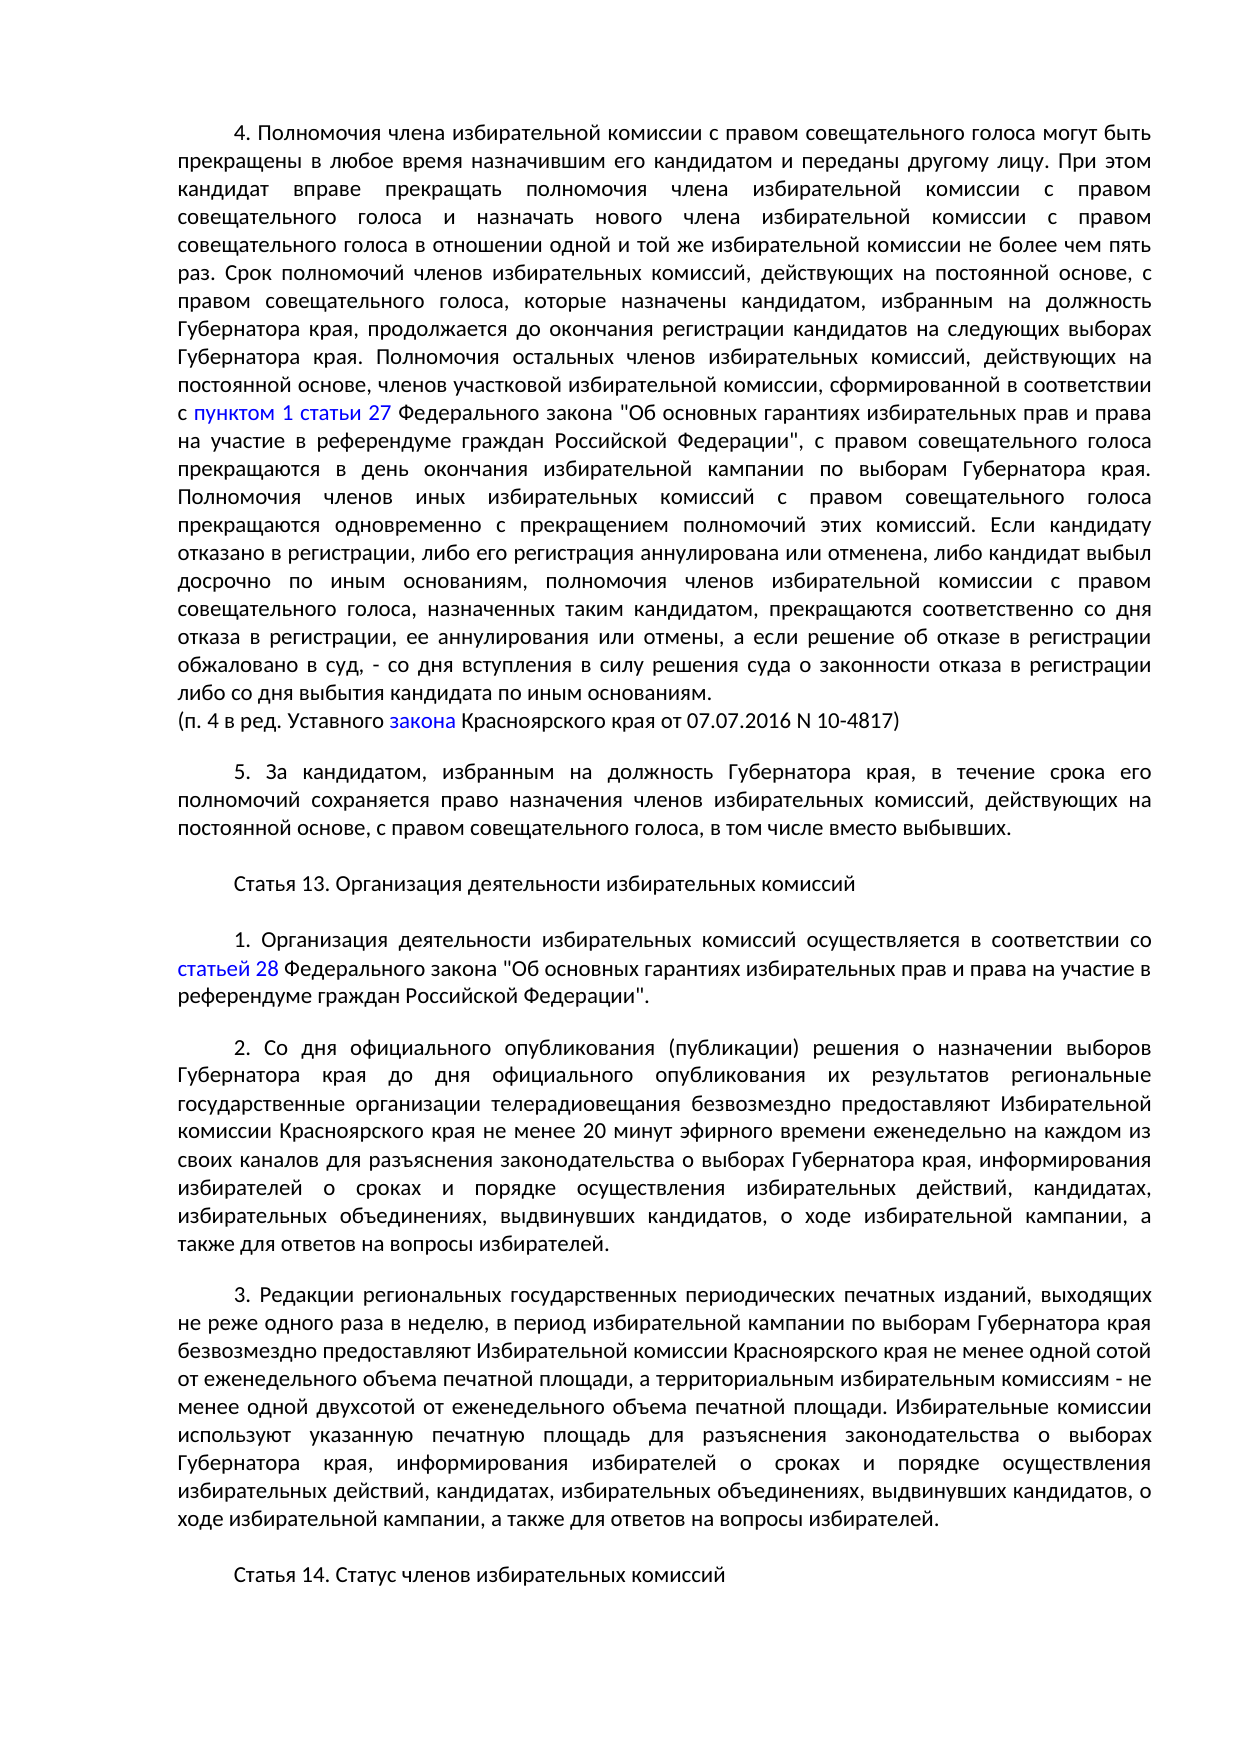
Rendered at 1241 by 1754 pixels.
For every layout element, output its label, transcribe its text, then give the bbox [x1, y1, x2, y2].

text 4. Полномочия члена избирательной комиссии с правом совещательного голоса могут быть прекращены в любое время назначившим его кандидатом и переданы другому лицу. При этом кандидат вправе прекращать полномочия члена избирательной комиссии с правом совещательного голоса и назначать нового члена избирательной комиссии с правом совещательного голоса в отношении одной и той же избирательной комиссии не более чем пять раз. Срок полномочий членов избирательных комиссий, действующих на постоянной основе, с правом совещательного голоса, которые назначены кандидатом, избранным на должность Губернатора края, продолжается до окончания регистрации кандидатов на следующих выборах Губернатора края. Полномочия остальных членов избирательных комиссий, действующих на постоянной основе, членов участковой избирательной комиссии, сформированной в соответствии с пунктом 1 статьи 27 Федерального закона "Об основных гарантиях избирательных прав и права на участие в референдуме граждан Российской Федерации", с правом совещательного голоса прекращаются в день окончания избирательной кампании по выборам Губернатора края. Полномочия членов иных избирательных комиссий с правом совещательного голоса прекращаются одновременно с прекращением полномочий этих комиссий. Если кандидату отказано в регистрации, либо его регистрация аннулирована или отменена, либо кандидат выбыл досрочно по иным основаниям, полномочия членов избирательной комиссии с правом совещательного голоса, назначенных таким кандидатом, прекращаются соответственно со дня отказа в регистрации, ее аннулирования или отмены, а если решение об отказе в регистрации обжаловано в суд, - со дня вступления в силу решения суда о законности отказа в регистрации либо со дня выбытия кандидата по иным основаниям. [177, 118, 1152, 707]
text 1. Организация деятельности избирательных комиссий осуществляется в соответствии со статьей 28 Федерального закона "Об основных гарантиях избирательных прав и права на участие в референдуме граждан Российской Федерации". [177, 926, 1152, 1010]
text 3. Редакции региональных государственных периодических печатных изданий, выходящих не реже одного раза в неделю, в период избирательной кампании по выборам Губернатора края безвозмездно предоставляют Избирательной комиссии Красноярского края не менее одной сотой от еженедельного объема печатной площади, а территориальным избирательным комиссиям - не менее одной двухсотой от еженедельного объема печатной площади. Избирательные комиссии используют указанную печатную площадь для разъяснения законодательства о выборах Губернатора края, информирования избирателей о сроках и порядке осуществления избирательных действий, кандидатах, избирательных объединениях, выдвинувших кандидатов, о ходе избирательной кампании, а также для ответов на вопросы избирателей. [177, 1280, 1152, 1532]
text 2. Со дня официального опубликования (публикации) решения о назначении выборов Губернатора края до дня официального опубликования их результатов региональные государственные организации телерадиовещания безвозмездно предоставляют Избирательной комиссии Красноярского края не менее 20 минут эфирного времени еженедельно на каждом из своих каналов для разъяснения законодательства о выборах Губернатора края, информирования избирателей о сроках и порядке осуществления избирательных действий, кандидатах, избирательных объединениях, выдвинувших кандидатов, о ходе избирательной кампании, а также для ответов на вопросы избирателей. [177, 1033, 1152, 1257]
text Статья 14. Статус членов избирательных комиссий [177, 1560, 1152, 1588]
text 5. За кандидатом, избранным на должность Губернатора края, в течение срока его полномочий сохраняется право назначения членов избирательных комиссий, действующих на постоянной основе, с правом совещательного голоса, в том числе вместо выбывших. [177, 757, 1152, 842]
text (п. 4 в ред. Уставного закона Красноярского края от 07.07.2016 N 10-4817) [177, 707, 1152, 734]
text Статья 13. Организация деятельности избирательных комиссий [177, 869, 1152, 898]
